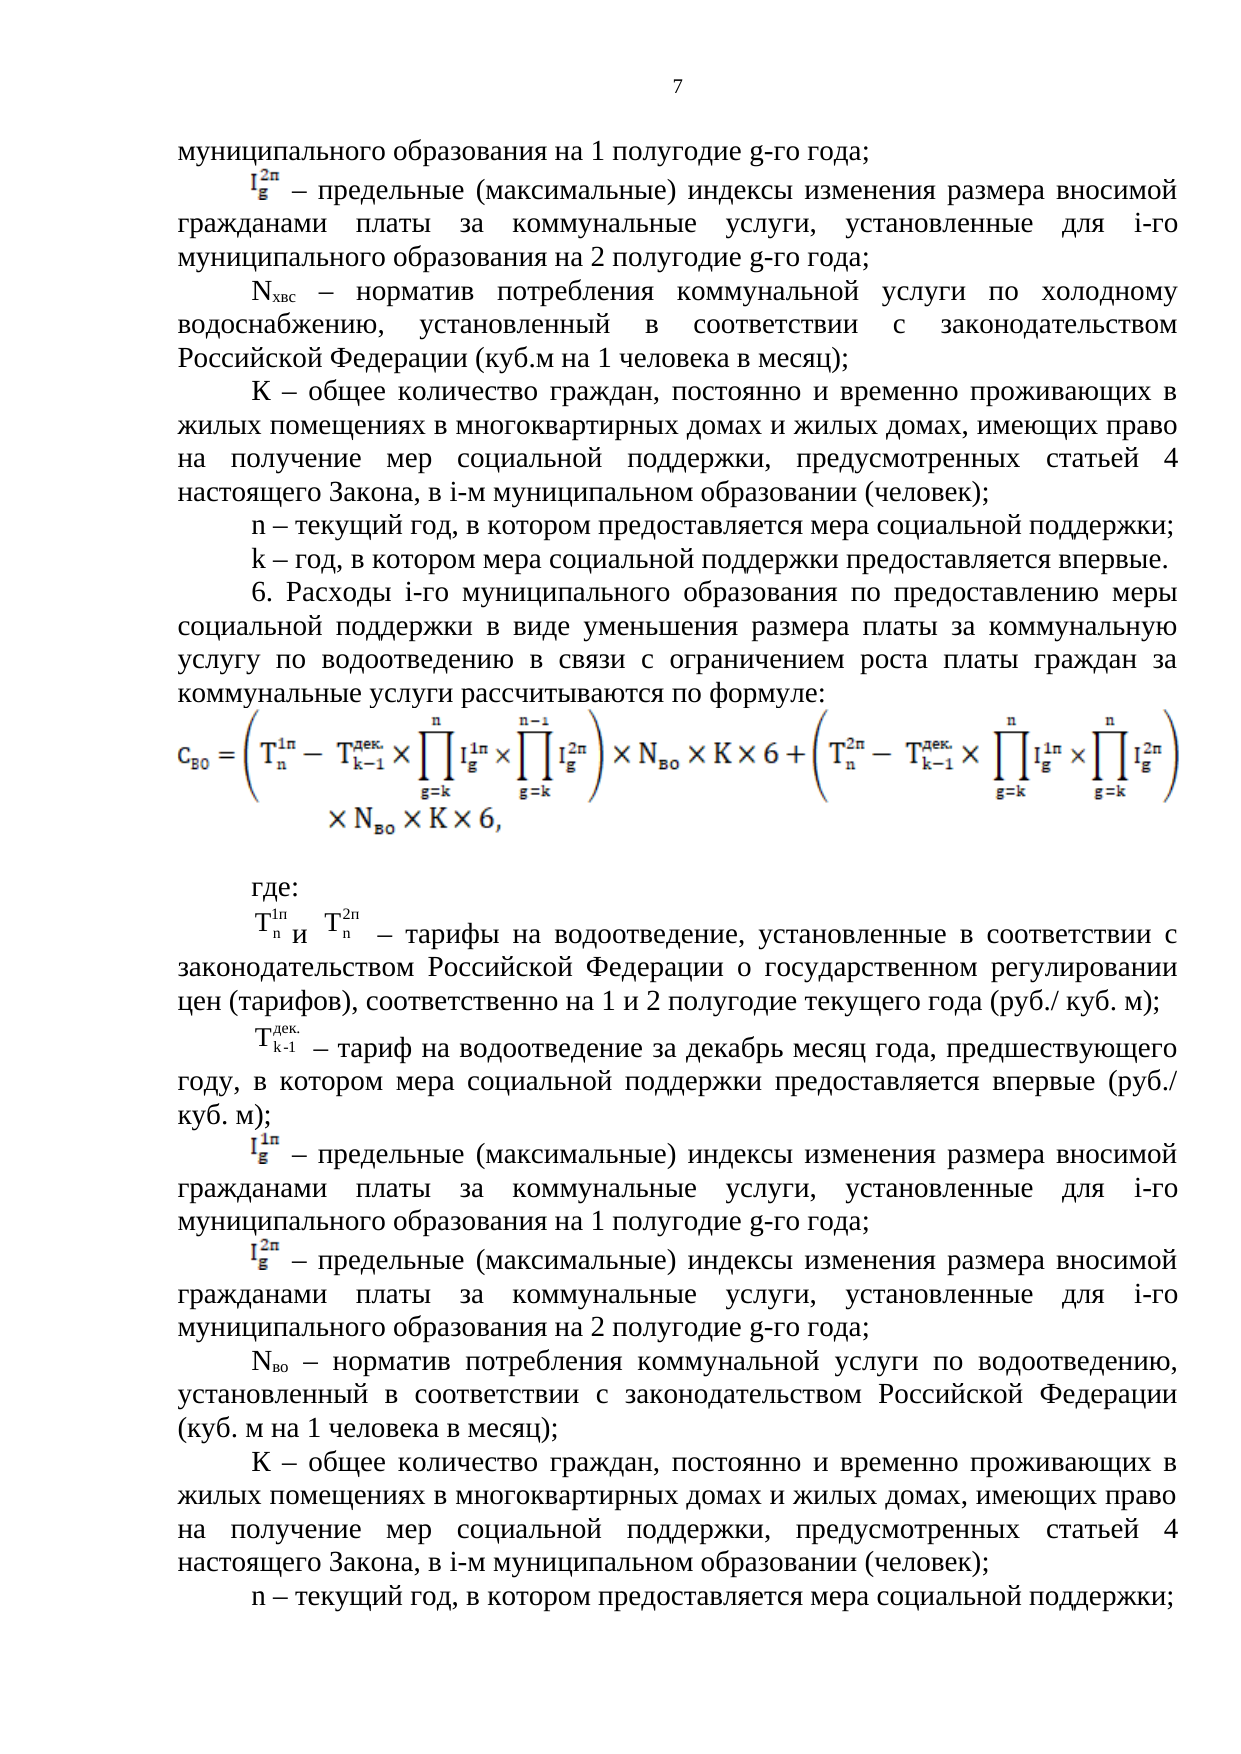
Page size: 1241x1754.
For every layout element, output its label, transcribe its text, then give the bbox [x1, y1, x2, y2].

text – предельные (максимальные) индексы изменения размера вносимой гражданами платы за коммунальные услуги, установленные для i-го муниципального образования на 2 полугодие g-го года; [177, 166, 1178, 273]
text К – общее количество граждан, постоянно и временно проживающих в жилых помещениях в многоквартирных домах и жилых домах, имеющих право на получение мер социальной поддержки, предусмотренных статьей 4 настоящего Закона, в i-м муниципальном образовании (человек); [177, 373, 1178, 507]
text k – год, в котором мера социальной поддержки предоставляется впервые. [177, 541, 1178, 574]
picture [250, 166, 281, 200]
text где: [177, 869, 1178, 902]
text и – тарифы на водоотведение, установленные в соответствии с законодательством Российской Федерации о государственном регулировании цен (тарифов), соответственно на 1 и 2 полугодие текущего года (руб./ куб. м); [177, 902, 1178, 1017]
picture [250, 1130, 281, 1164]
text К – общее количество граждан, постоянно и временно проживающих в жилых помещениях в многоквартирных домах и жилых домах, имеющих право на получение мер социальной поддержки, предусмотренных статьей 4 настоящего Закона, в i-м муниципальном образовании (человек); [177, 1444, 1178, 1578]
text – предельные (максимальные) индексы изменения размера вносимой гражданами платы за коммунальные услуги, установленные для i-го муниципального образования на 2 полугодие g-го года; [177, 1237, 1178, 1343]
text – тариф на водоотведение за декабрь месяц года, предшествующего году, в котором мера социальной поддержки предоставляется впервые (руб./ куб. м); [177, 1017, 1178, 1131]
picture [177, 708, 1182, 836]
text n – текущий год, в котором предоставляется мера социальной поддержки; [177, 507, 1178, 541]
text 6. Расходы i-го муниципального образования по предоставлению меры социальной поддержки в виде уменьшения размера платы за коммунальную услугу по водоотведению в связи с ограничением роста платы граждан за коммунальные услуги рассчитываются по формуле: [177, 574, 1178, 708]
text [177, 133, 1178, 166]
picture [250, 1236, 281, 1270]
text Nво – норматив потребления коммунальной услуги по водоотведению, установленный в соответствии с законодательством Российской Федерации (куб. м на 1 человека в месяц); [177, 1343, 1178, 1444]
text Nхвс – норматив потребления коммунальной услуги по холодному водоснабжению, установленный в соответствии с законодательством Российской Федерации (куб.м на 1 человека в месяц); [177, 273, 1178, 373]
text n – текущий год, в котором предоставляется мера социальной поддержки; [177, 1578, 1178, 1611]
